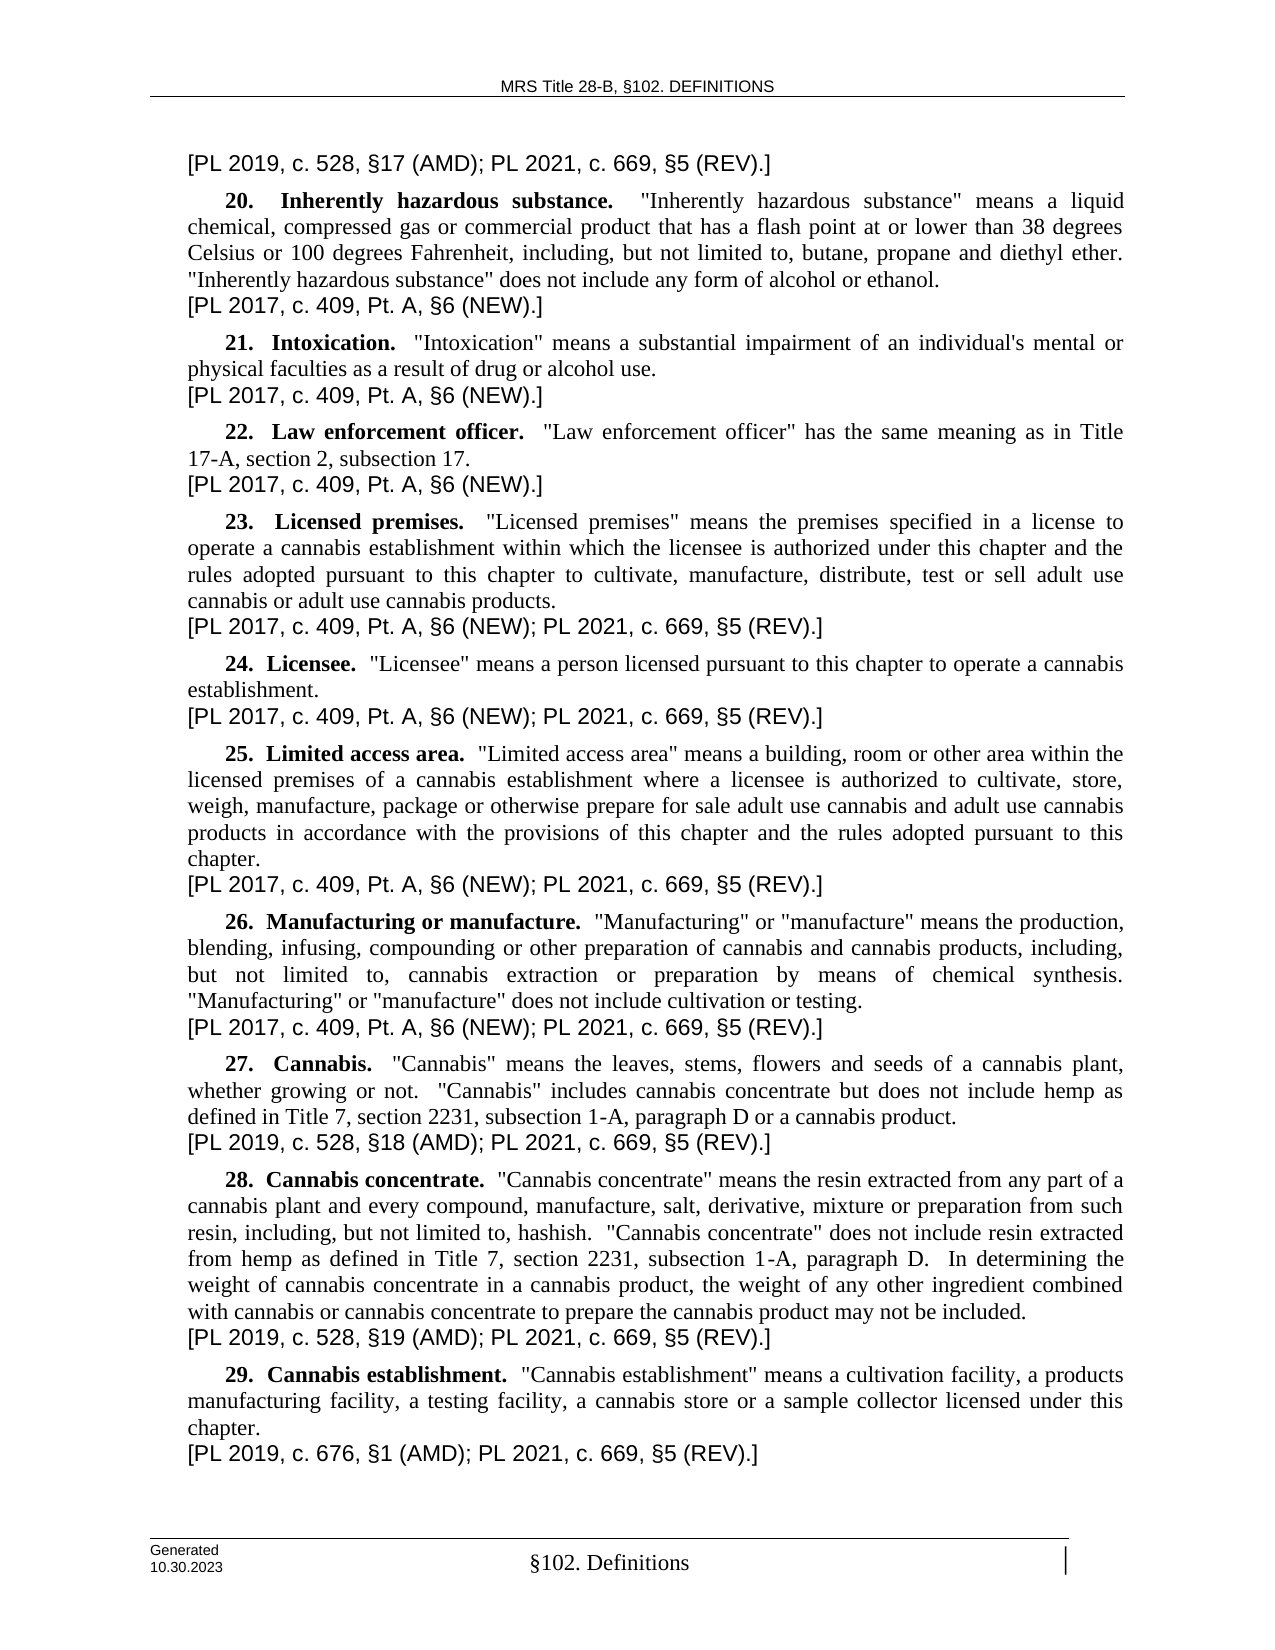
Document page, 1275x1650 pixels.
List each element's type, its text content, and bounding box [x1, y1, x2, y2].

text [PL 2019, c. 528, §19 (AMD); PL 2021, c. 669, §5 (REV).] [187, 1324, 1125, 1351]
text [PL 2017, c. 409, Pt. A, §6 (NEW); PL 2021, c. 669, §5 (REV).] [187, 871, 1125, 898]
text [PL 2019, c. 676, §1 (AMD); PL 2021, c. 669, §5 (REV).] [187, 1440, 1125, 1466]
text 23. Licensed premises. "Licensed premises" means the premises specified in a license to operate a cannabis establishment within which the licensee is authorized under this chapter and the rules adopted pursuant to this chapter to cultivate, manufacture, distribute, test or sell adult use cannabis or adult use cannabis products. [187, 508, 1125, 613]
text [PL 2017, c. 409, Pt. A, §6 (NEW).] [187, 382, 1125, 408]
text [PL 2019, c. 528, §17 (AMD); PL 2021, c. 669, §5 (REV).] [187, 150, 1125, 176]
text [PL 2017, c. 409, Pt. A, §6 (NEW).] [187, 471, 1125, 497]
text [PL 2019, c. 528, §18 (AMD); PL 2021, c. 669, §5 (REV).] [187, 1129, 1125, 1156]
text 24. Licensee. "Licensee" means a person licensed pursuant to this chapter to operate a cannabis establishment. [187, 650, 1125, 703]
text [PL 2017, c. 409, Pt. A, §6 (NEW); PL 2021, c. 669, §5 (REV).] [187, 1013, 1125, 1040]
text 26. Manufacturing or manufacture. "Manufacturing" or "manufacture" means the production, blending, infusing, compounding or other preparation of cannabis and cannabis products, including, but not limited to, cannabis extraction or preparation by means of chemical synthesis. "Manufacturing" or "manufacture" does not include cultivation or testing. [187, 908, 1125, 1013]
text 27. Cannabis. "Cannabis" means the leaves, stems, flowers and seeds of a cannabis plant, whether growing or not. "Cannabis" includes cannabis concentrate but does not include hemp as defined in Title 7, section 2231, subsection 1‑A, paragraph D or a cannabis product. [187, 1050, 1125, 1129]
text 21. Intoxication. "Intoxication" means a substantial impairment of an individual's mental or physical faculties as a result of drug or alcohol use. [187, 329, 1125, 382]
text 25. Limited access area. "Limited access area" means a building, room or other area within the licensed premises of a cannabis establishment where a licensee is authorized to cultivate, store, weigh, manufacture, package or otherwise prepare for sale adult use cannabis and adult use cannabis products in accordance with the provisions of this chapter and the rules adopted pursuant to this chapter. [187, 739, 1125, 871]
text 22. Law enforcement officer. "Law enforcement officer" has the same meaning as in Title 17‑A, section 2, subsection 17. [187, 418, 1125, 471]
text [PL 2017, c. 409, Pt. A, §6 (NEW); PL 2021, c. 669, §5 (REV).] [187, 613, 1125, 640]
text 20. Inherently hazardous substance. "Inherently hazardous substance" means a liquid chemical, compressed gas or commercial product that has a flash point at or lower than 38 degrees Celsius or 100 degrees Fahrenheit, including, but not limited to, butane, propane and diethyl ether. "Inherently hazardous substance" does not include any form of alcohol or ethanol. [187, 187, 1125, 292]
text [PL 2017, c. 409, Pt. A, §6 (NEW).] [187, 292, 1125, 318]
text 29. Cannabis establishment. "Cannabis establishment" means a cultivation facility, a products manufacturing facility, a testing facility, a cannabis store or a sample collector licensed under this chapter. [187, 1361, 1125, 1440]
text 28. Cannabis concentrate. "Cannabis concentrate" means the resin extracted from any part of a cannabis plant and every compound, manufacture, salt, derivative, mixture or preparation from such resin, including, but not limited to, hashish. "Cannabis concentrate" does not include resin extracted from hemp as defined in Title 7, section 2231, subsection 1‑A, paragraph D. In determining the weight of cannabis concentrate in a cannabis product, the weight of any other ingredient combined with cannabis or cannabis concentrate to prepare the cannabis product may not be included. [187, 1166, 1125, 1324]
text [PL 2017, c. 409, Pt. A, §6 (NEW); PL 2021, c. 669, §5 (REV).] [187, 703, 1125, 729]
